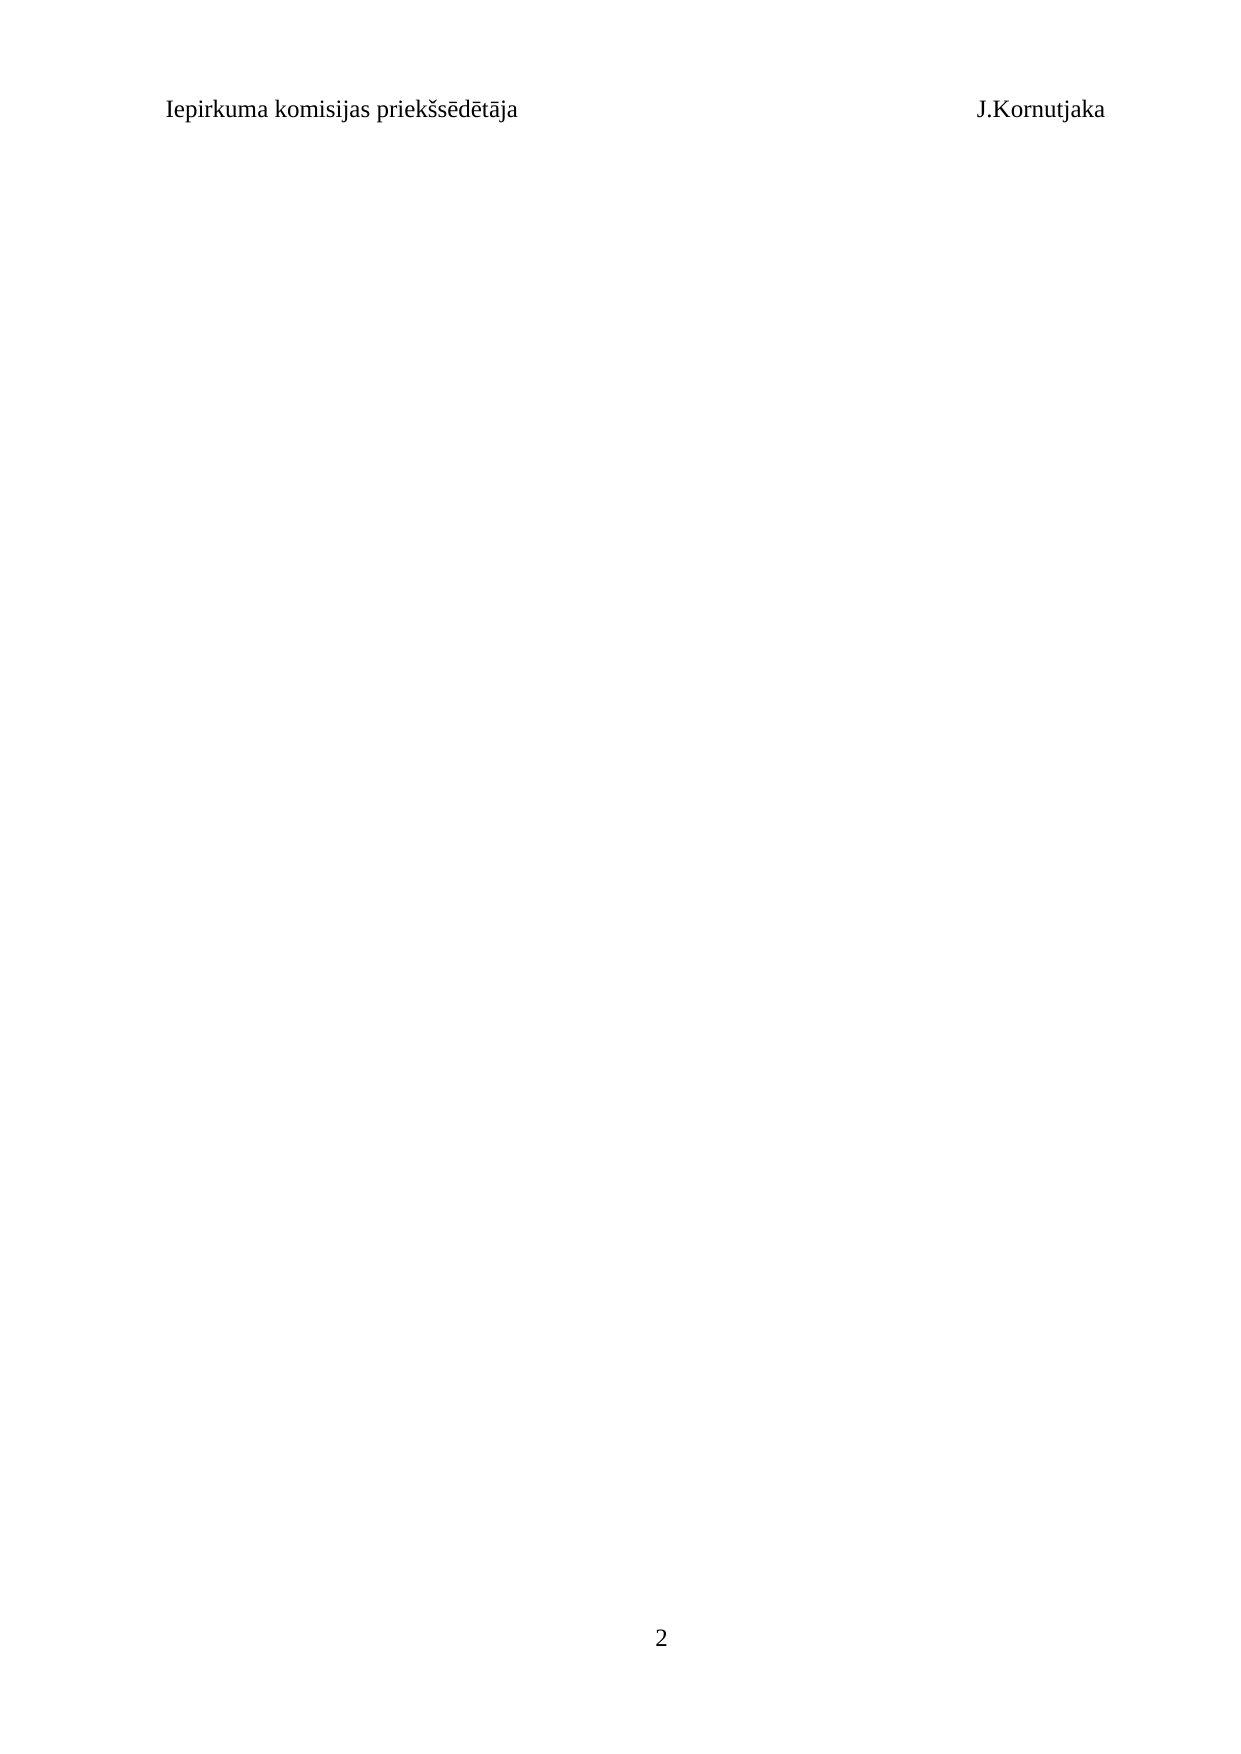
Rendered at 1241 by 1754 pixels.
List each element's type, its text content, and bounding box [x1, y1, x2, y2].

text Iepirkuma komisijas priekšsēdētāja J.Kornutjaka [165, 94, 1157, 123]
